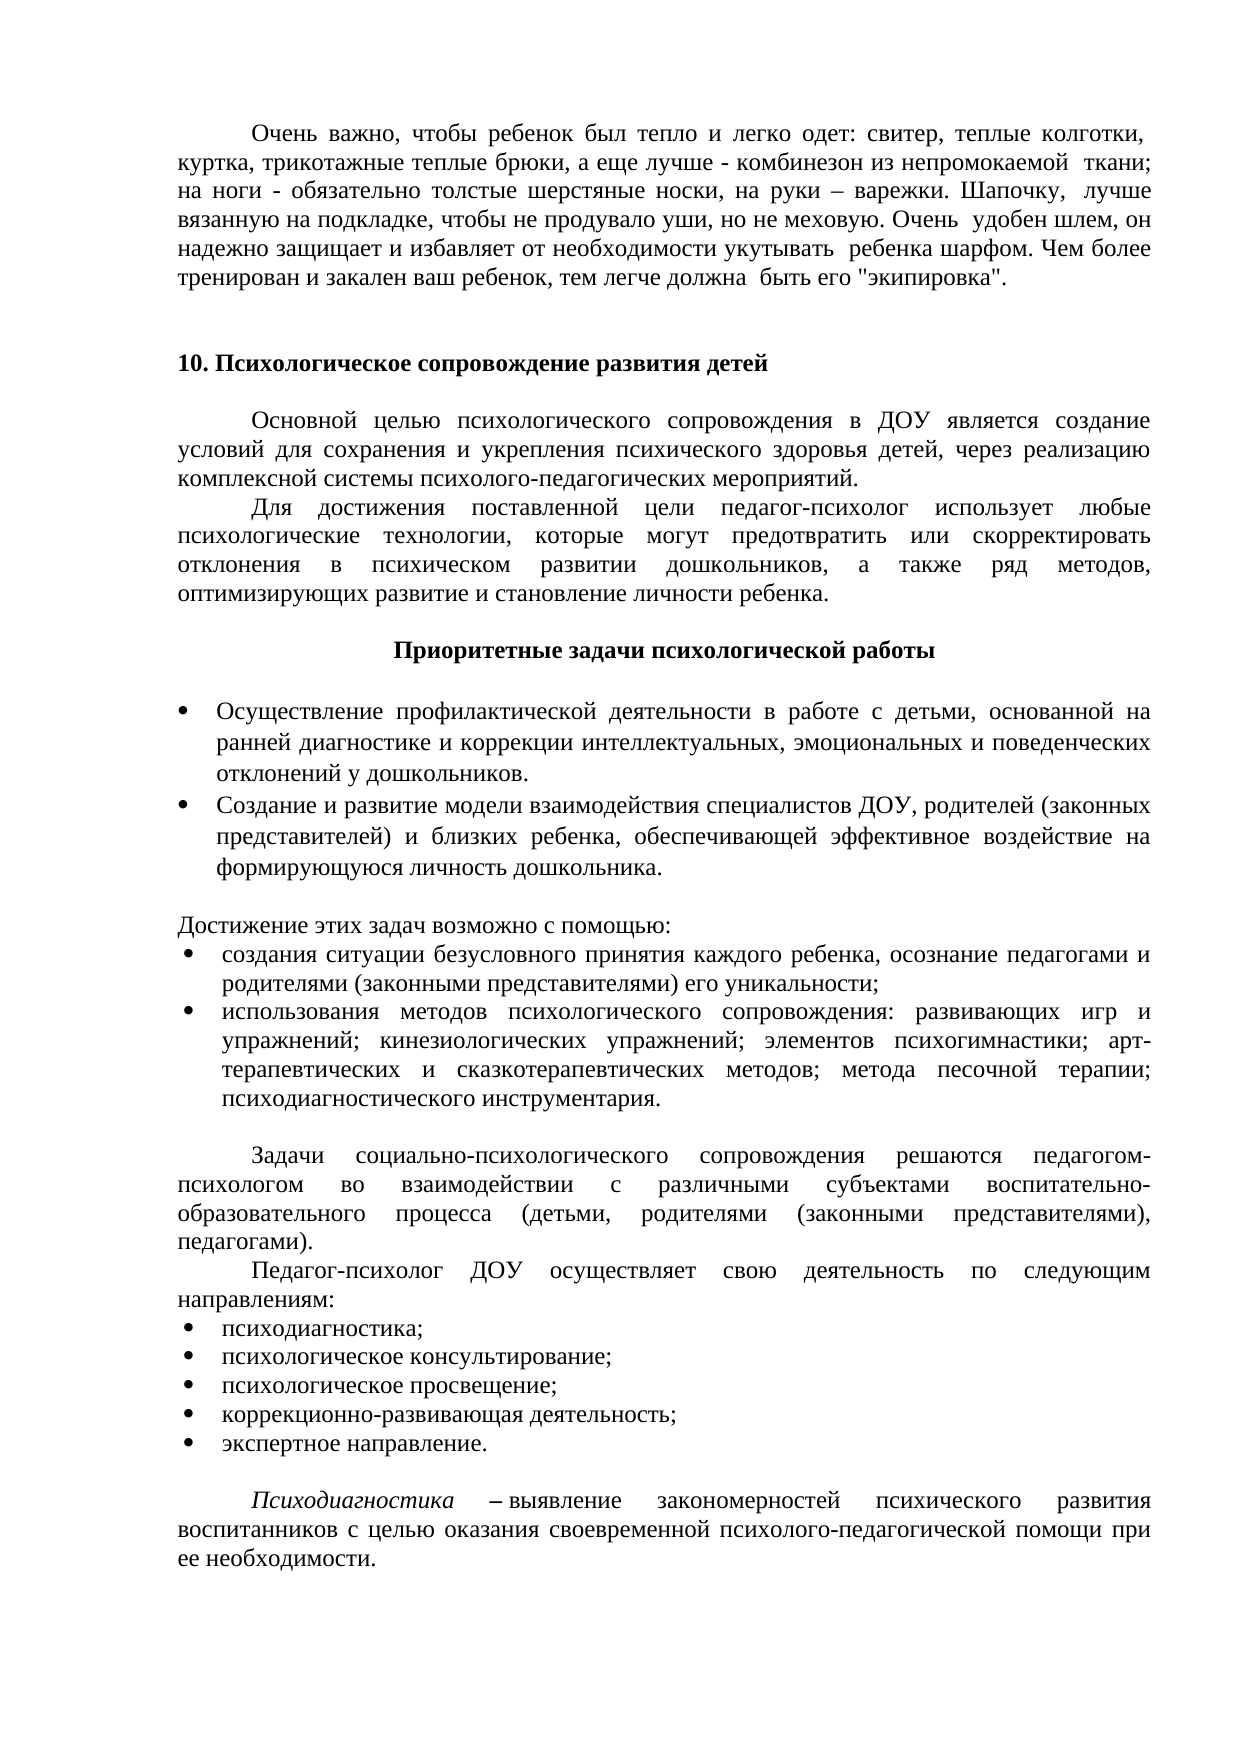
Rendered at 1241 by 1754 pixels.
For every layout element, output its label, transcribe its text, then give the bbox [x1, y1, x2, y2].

list психодиагностика; [184, 1313, 1152, 1341]
text Психодиагностика – выявление закономерностей психического развития воспитанников с целью оказания своевременной психолого-педагогической помощи при ее необходимости. [177, 1485, 1152, 1571]
text Достижение этих задач возможно с помощью: [177, 910, 1152, 939]
text 10. Психологическое сопровождение развития детей [177, 348, 1152, 377]
list Осуществление профилактической деятельности в работе с детьми, основанной на ранней диагностике и коррекции интеллектуальных, эмоциональных и поведенческих отклонений у дошкольников. [179, 693, 1152, 787]
list создания ситуации безусловного принятия каждого ребенка, осознание педагогами и родителями (законными представителями) его уникальности; [184, 939, 1152, 996]
list психологическое консультирование; [184, 1341, 1152, 1370]
list экспертное направление. [184, 1428, 1152, 1456]
list коррекционно-развивающая деятельность; [184, 1399, 1152, 1428]
text Основной целью психологического сопровождения в ДОУ является создание условий для сохранения и укрепления психического здоровья детей, через реализацию комплексной системы психолого-педагогических мероприятий. [177, 406, 1152, 492]
text Приоритетные задачи психологической работы [177, 636, 1152, 664]
list Создание и развитие модели взаимодействия специалистов ДОУ, родителей (законных представителей) и близких ребенка, обеспечивающей эффективное воздействие на формирующуюся личность дошкольника. [179, 787, 1152, 881]
text Задачи социально-психологического сопровождения решаются педагогом-психологом во взаимодействии с различными субъектами воспитательно-образовательного процесса (детьми, родителями (законными представителями), педагогами). [177, 1140, 1152, 1255]
text Педагог-психолог ДОУ осуществляет свою деятельность по следующим направлениям: [177, 1255, 1152, 1313]
list психологическое просвещение; [184, 1370, 1152, 1399]
text Для достижения поставленной цели педагог-психолог использует любые психологические технологии, которые могут предотвратить или скорректировать отклонения в психическом развитии дошкольников, а также ряд методов, оптимизирующих развитие и становление личности ребенка. [177, 492, 1152, 607]
text Очень важно, чтобы ребенок был тепло и легко одет: свитер, теплые колготки, куртка, трикотажные теплые брюки, а еще лучше - комбинезон из непромокаемой ткани; на ноги - обязательно толстые шерстяные носки, на руки – варежки. Шапочку, лучше вязанную на подкладке, чтобы не продувало уши, но не меховую. Очень удобен шлем, он надежно защищает и избавляет от необходимости укутывать ребенка шарфом. Чем более тренирован и закален ваш ребенок, тем легче должна быть его "экипировка". [177, 118, 1152, 291]
list использования методов психологического сопровождения: развивающих игр и упражнений; кинезиологических упражнений; элементов психогимнастики; арт-терапевтических и сказкотерапевтических методов; метода песочной терапии; психодиагностического инструментария. [184, 996, 1152, 1111]
